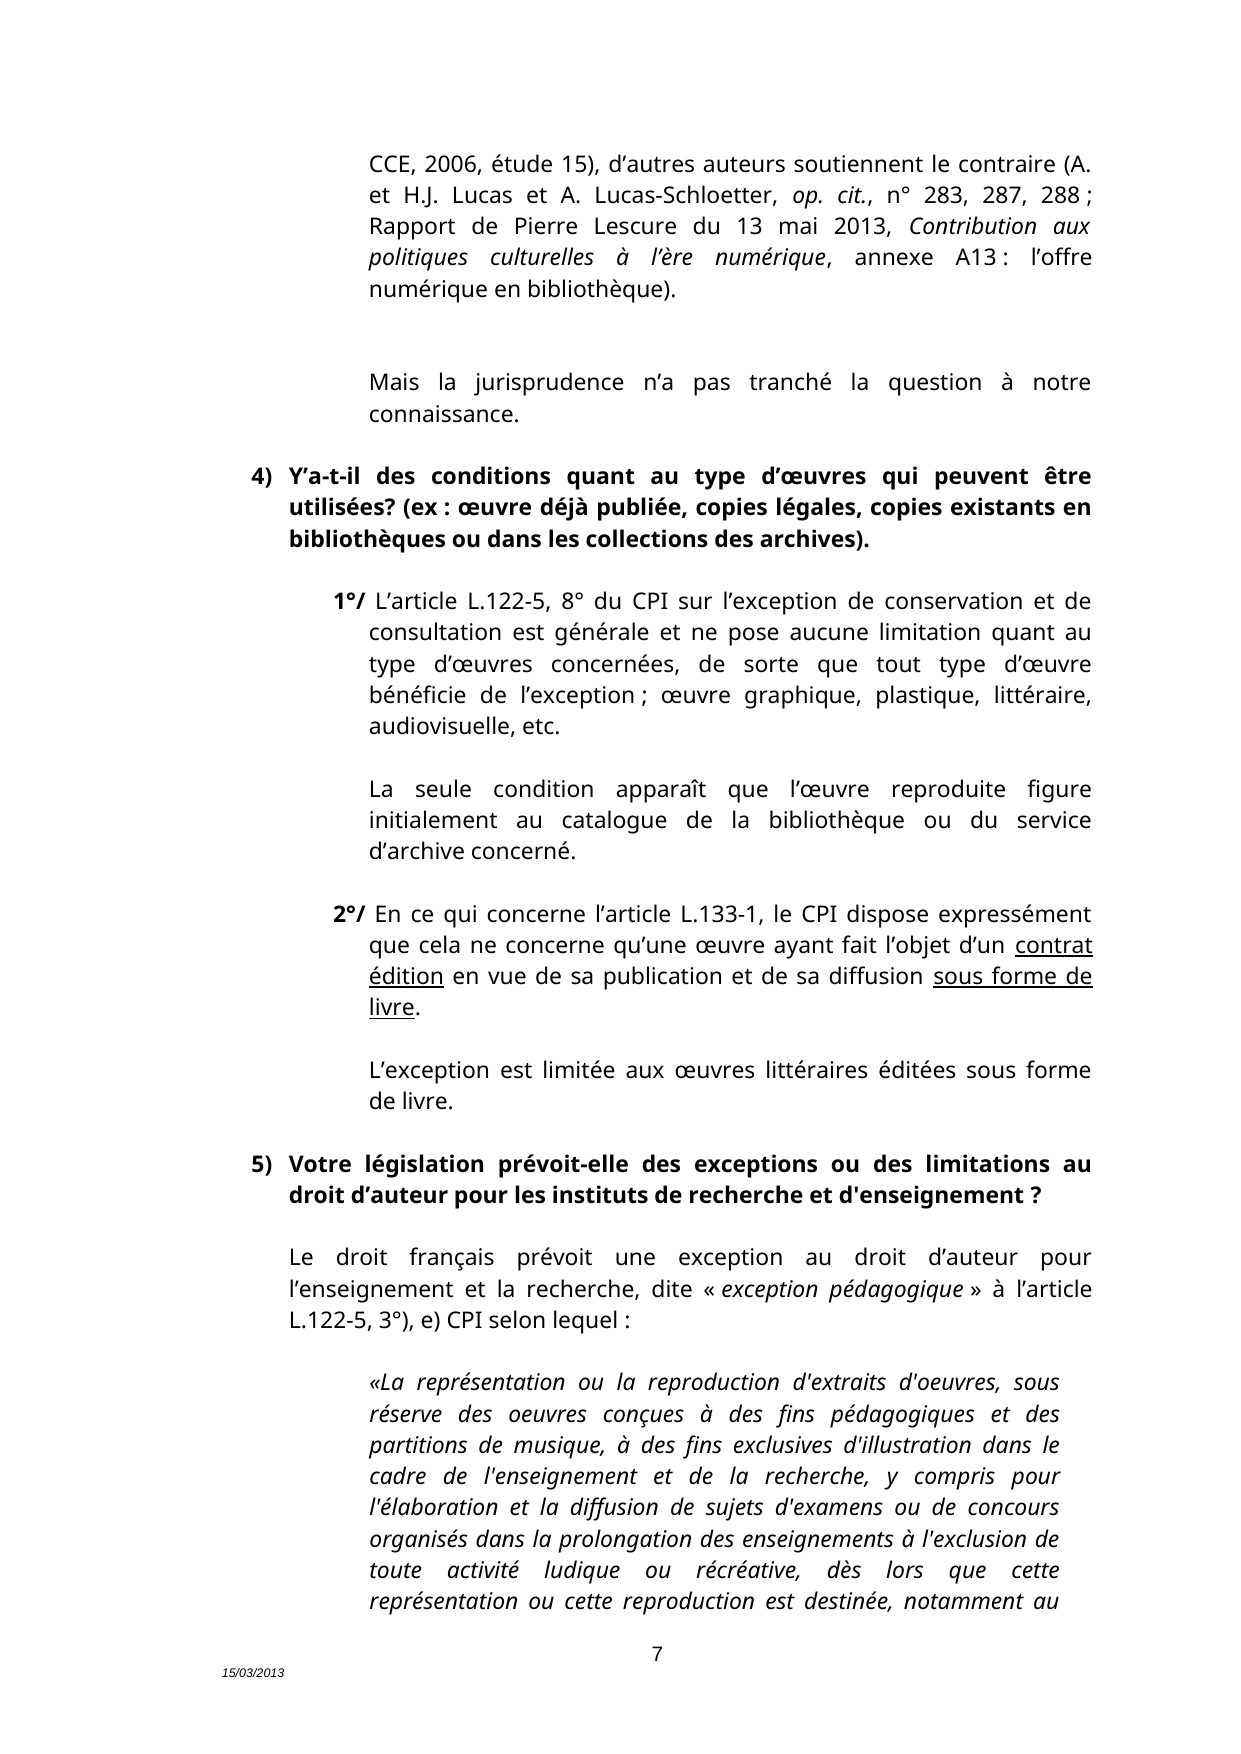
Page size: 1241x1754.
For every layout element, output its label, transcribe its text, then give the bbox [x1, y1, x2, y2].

list 1°/ L’article L.122-5, 8° du CPI sur l’exception de conservation et de consultation est générale et ne pose aucune limitation quant au type d’œuvres concernées, de sorte que tout type d’œuvre bénéficie de l’exception ; œuvre graphique, plastique, littéraire, audiovisuelle, etc. [333, 585, 1093, 741]
list 2°/ En ce qui concerne l’article L.133-1, le CPI dispose expressément que cela ne concerne qu’une œuvre ayant fait l’objet d’un contrat édition en vue de sa publication et de sa diffusion sous forme de livre. [333, 898, 1093, 1023]
list Votre législation prévoit-elle des exceptions ou des limitations au droit d’auteur pour les instituts de recherche et d'enseignement ? [251, 1148, 1093, 1210]
list Mais la jurisprudence n’a pas tranché la question à notre connaissance. [369, 366, 1093, 429]
list L’exception est limitée aux œuvres littéraires éditées sous forme de livre. [369, 1054, 1093, 1116]
list Y’a-t-il des conditions quant au type d’œuvres qui peuvent être utilisées? (ex : œuvre déjà publiée, copies légales, copies existants en bibliothèques ou dans les collections des archives). [251, 460, 1093, 554]
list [369, 1366, 1063, 1616]
list La seule condition apparaît que l’œuvre reproduite figure initialement au catalogue de la bibliothèque ou du service d’archive concerné. [369, 773, 1093, 866]
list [369, 148, 1093, 304]
list Le droit français prévoit une exception au droit d’auteur pour l’enseignement et la recherche, dite « exception pédagogique » à l’article L.122-5, 3°), e) CPI selon lequel : [289, 1241, 1093, 1335]
